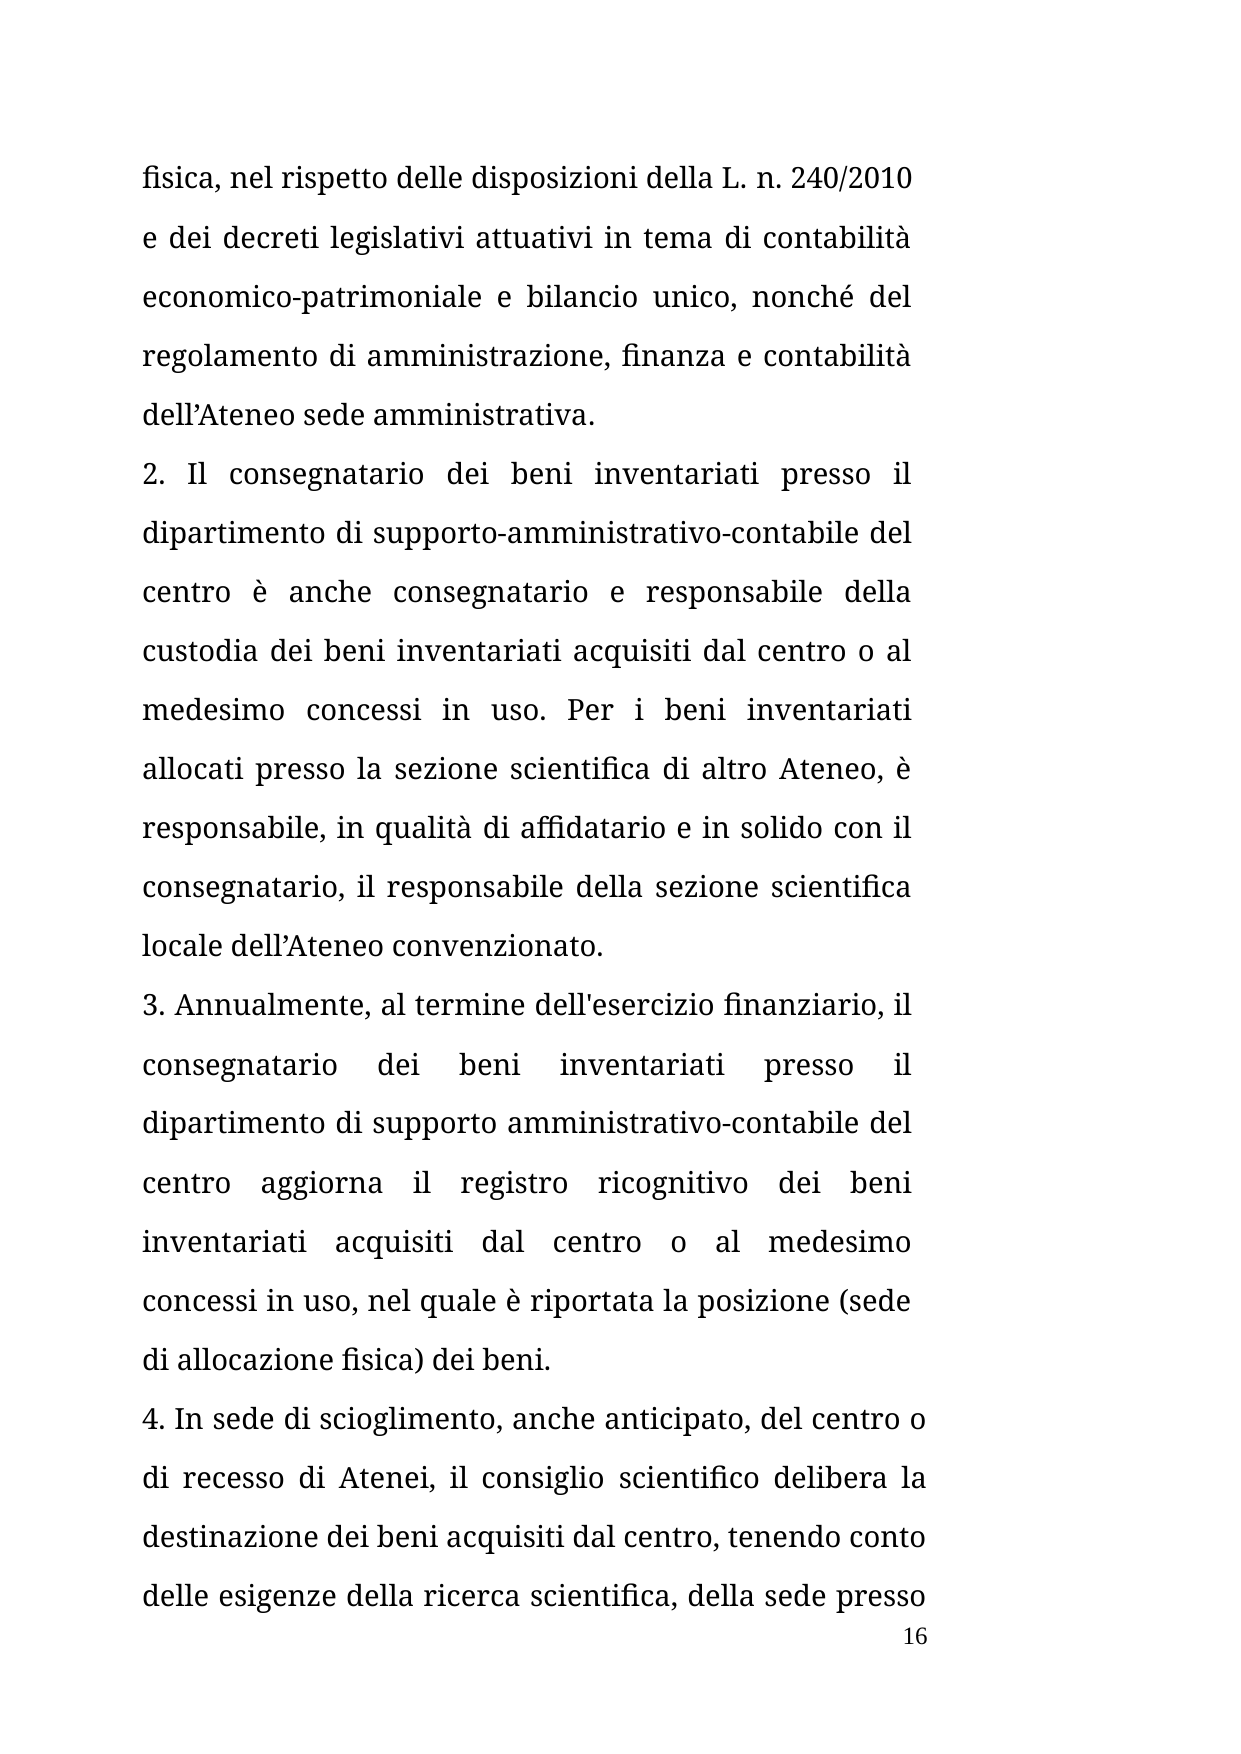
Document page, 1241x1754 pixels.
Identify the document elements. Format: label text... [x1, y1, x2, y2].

text 2. Il consegnatario dei beni inventariati presso il dipartimento di supporto-amministrativo-contabile del centro è anche consegnatario e responsabile della custodia dei beni inventariati acquisiti dal centro o al medesimo concessi in uso. Per i beni inventariati allocati presso la sezione scientifica di altro Ateneo, è responsabile, in qualità di affidatario e in solido con il consegnatario, il responsabile della sezione scientifica locale dell’Ateneo convenzionato. [142, 437, 913, 969]
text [142, 1382, 927, 1618]
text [142, 142, 913, 437]
text 3. Annualmente, al termine dell'esercizio finanziario, il consegnatario dei beni inventariati presso il dipartimento di supporto amministrativo-contabile del centro aggiorna il registro ricognitivo dei beni inventariati acquisiti dal centro o al medesimo concessi in uso, nel quale è riportata la posizione (sede di allocazione fisica) dei beni. [142, 969, 913, 1382]
